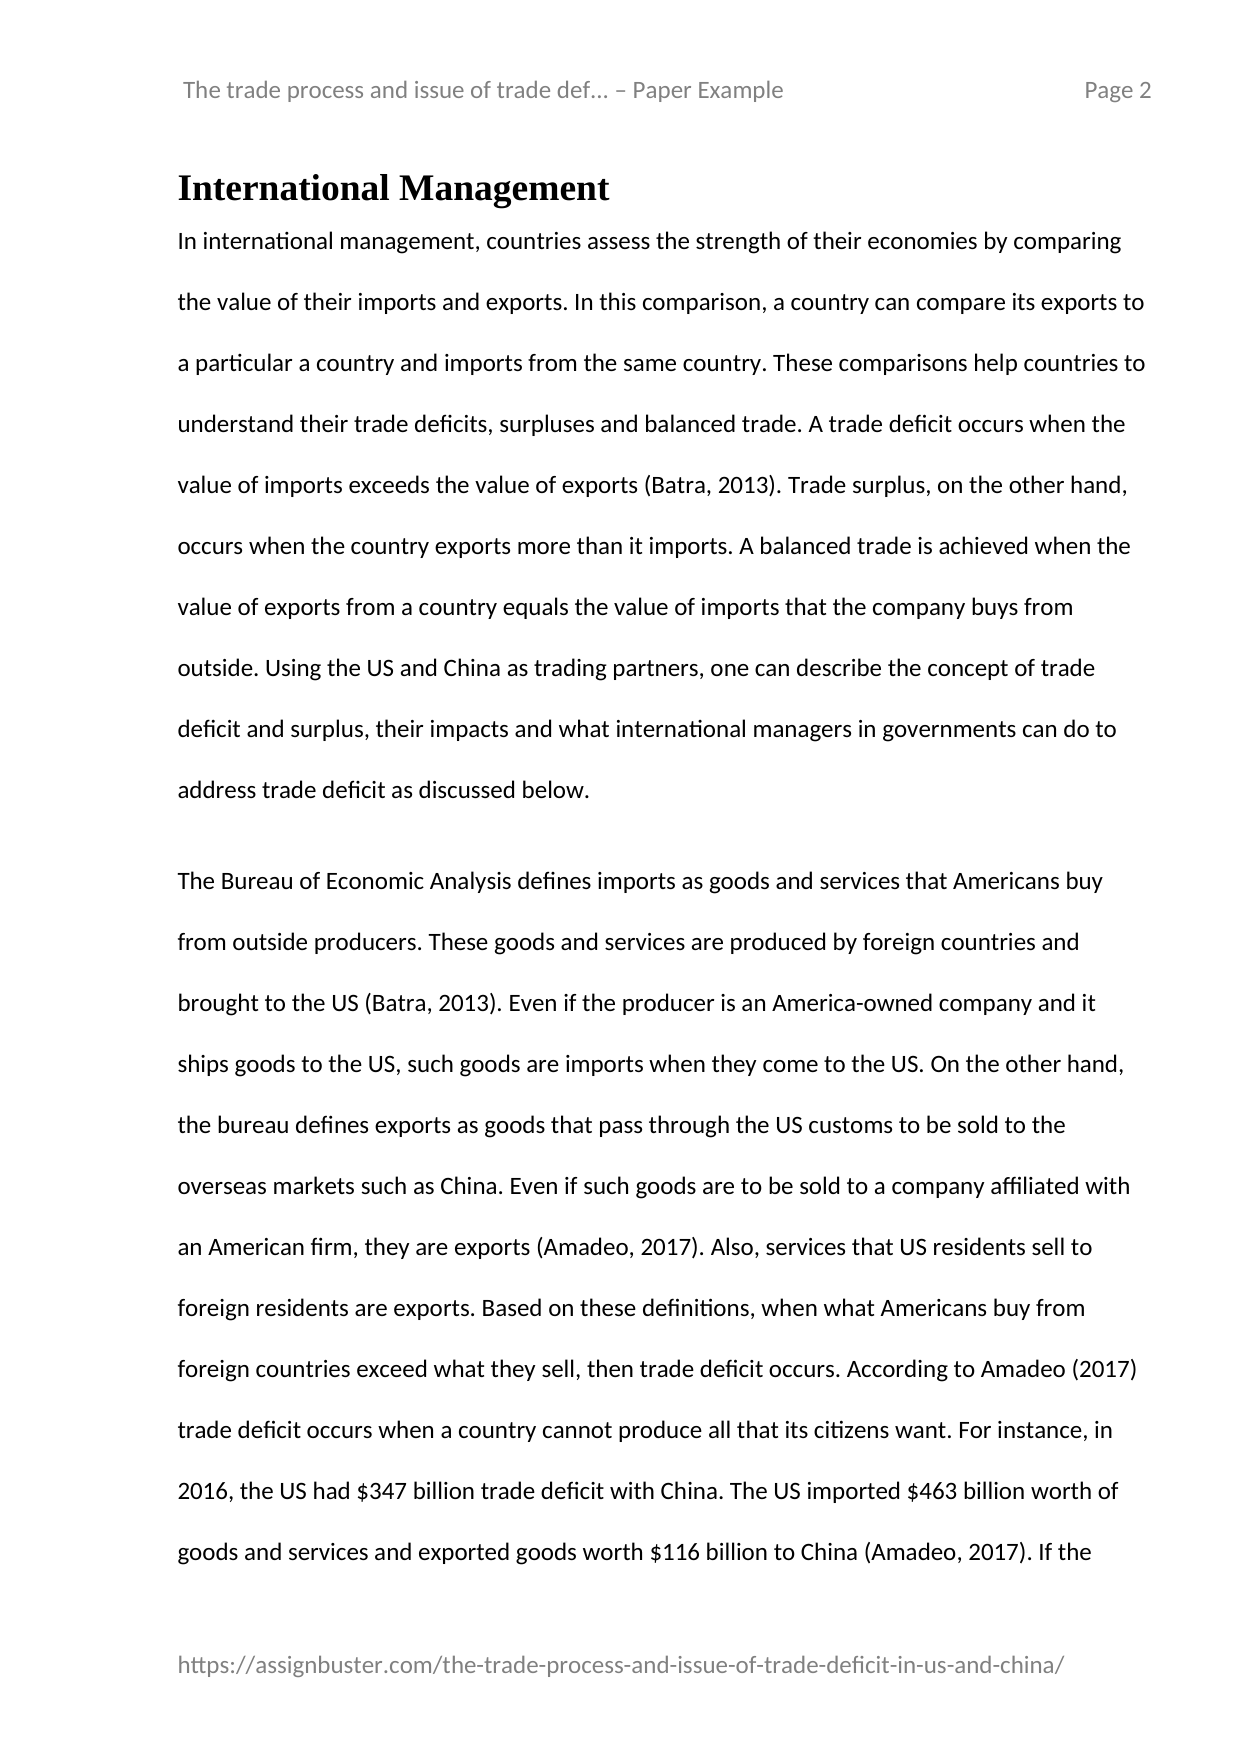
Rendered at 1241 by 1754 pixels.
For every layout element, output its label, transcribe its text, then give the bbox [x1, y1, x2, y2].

text In international management, countries assess the strength of their economies by comparing the value of their imports and exports. In this comparison, a country can compare its exports to a particular a country and imports from the same country. These comparisons help countries to understand their trade deficits, surpluses and balanced trade. A trade deficit occurs when the value of imports exceeds the value of exports (Batra, 2013). Trade surplus, on the other hand, occurs when the country exports more than it imports. A balanced trade is achieved when the value of exports from a country equals the value of imports that the company buys from outside. Using the US and China as trading partners, one can describe the concept of trade deficit and surplus, their impacts and what international managers in governments can do to address trade deficit as discussed below. [177, 225, 1152, 805]
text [177, 865, 1152, 1567]
subtitle International Management [177, 166, 1152, 209]
